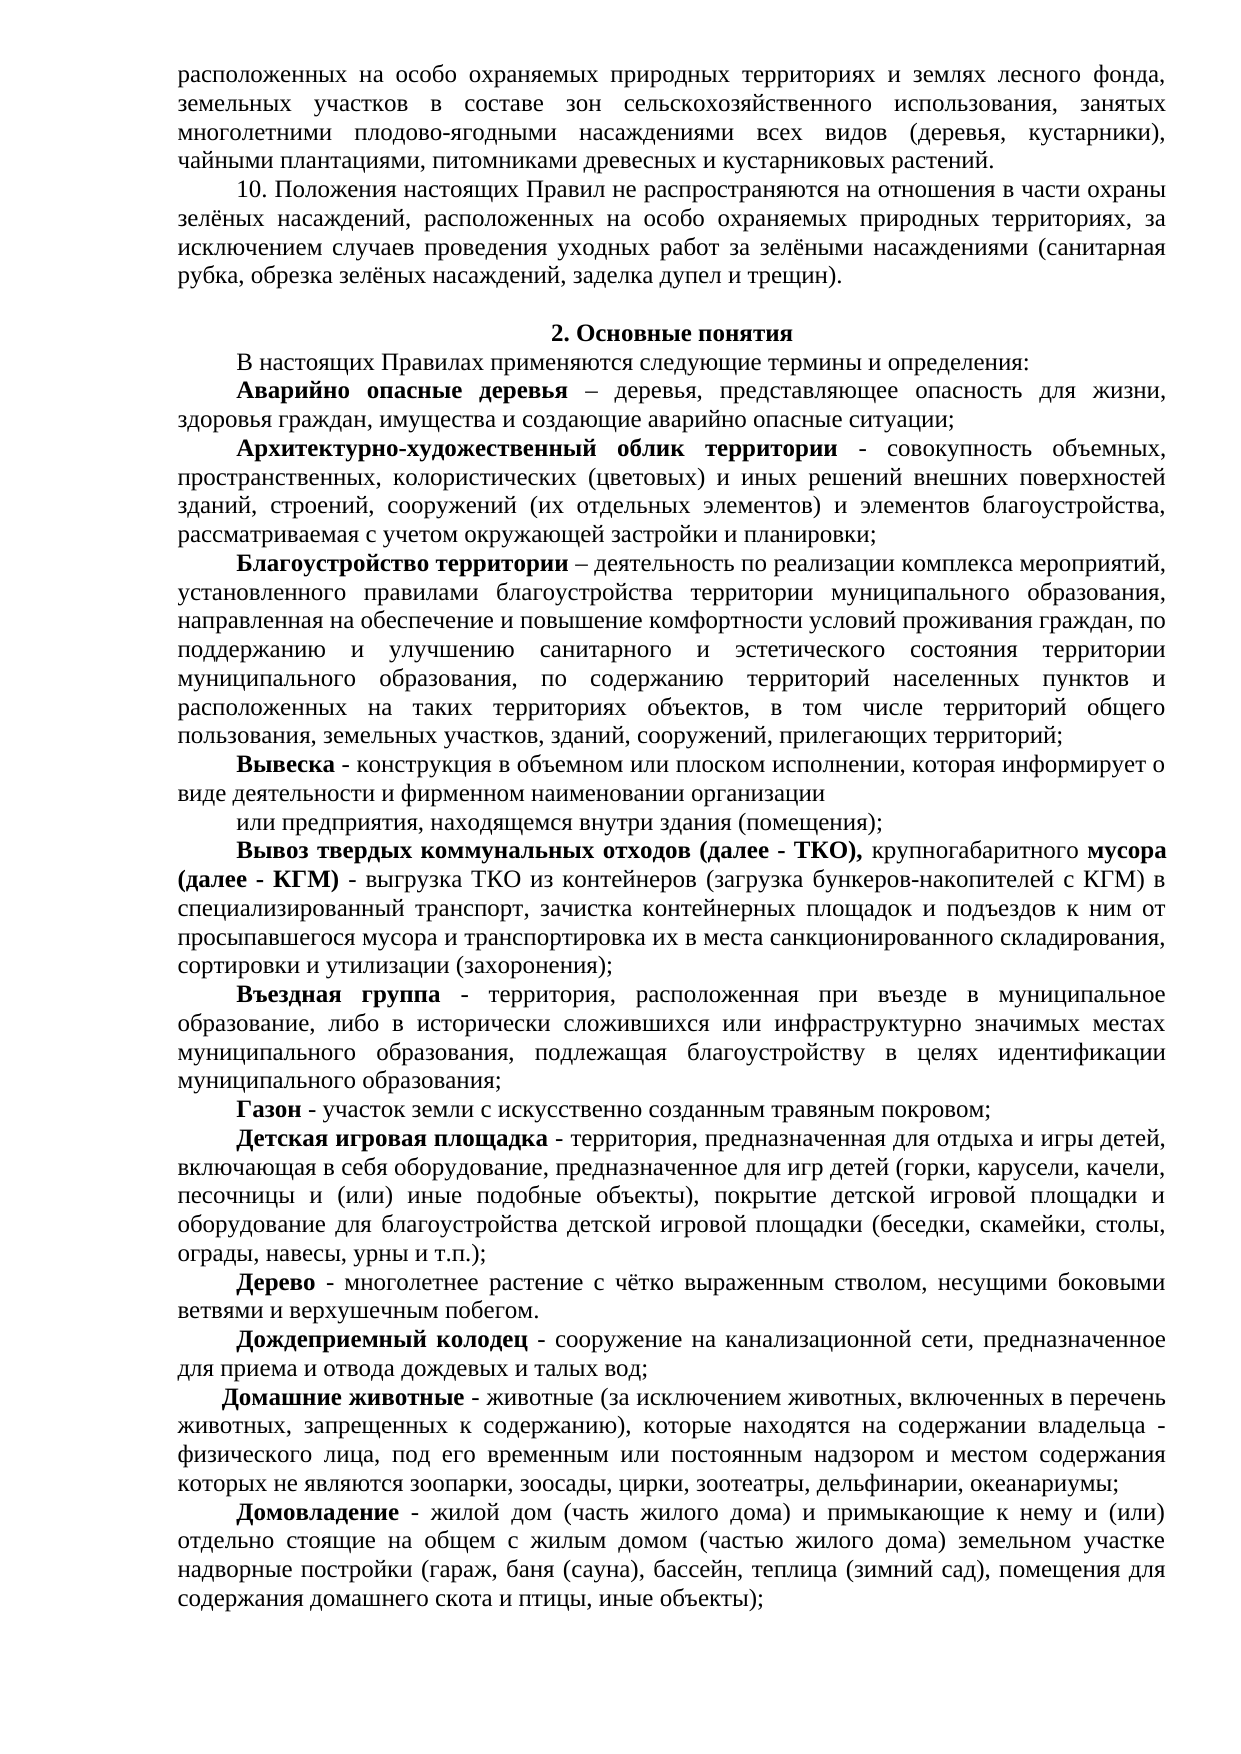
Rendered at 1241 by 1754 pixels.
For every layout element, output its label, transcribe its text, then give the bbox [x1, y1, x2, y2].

text Архитектурно-художественный облик территории - совокупность объемных, пространственных, колористических (цветовых) и иных решений внешних поверхностей зданий, строений, сооружений (их отдельных элементов) и элементов благоустройства, рассматриваемая с учетом окружающей застройки и планировки; [177, 433, 1167, 548]
text В настоящих Правилах применяются следующие термины и определения: [177, 347, 1167, 375]
text Домашние животные - животные (за исключением животных, включенных в перечень животных, запрещенных к содержанию), которые находятся на содержании владельца - физического лица, под его временным или постоянным надзором и местом содержания которых не являются зоопарки, зоосады, цирки, зоотеатры, дельфинарии, океанариумы; [177, 1382, 1167, 1497]
text Газон - участок земли с искусственно созданным травяным покровом; [177, 1094, 1167, 1123]
text 2. Основные понятия [177, 318, 1167, 347]
text Благоустройство территории – деятельность по реализации комплекса мероприятий, установленного правилами благоустройства территории муниципального образования, направленная на обеспечение и повышение комфортности условий проживания граждан, по поддержанию и улучшению санитарного и эстетического состояния территории муниципального образования, по содержанию территорий населенных пунктов и расположенных на таких территориях объектов, в том числе территорий общего пользования, земельных участков, зданий, сооружений, прилегающих территорий; [177, 548, 1167, 749]
text Вывеска - конструкция в объемном или плоском исполнении, которая информирует о виде деятельности и фирменном наименовании организации [177, 749, 1167, 807]
text Домовладение - жилой дом (часть жилого дома) и примыкающие к нему и (или) отдельно стоящие на общем с жилым домом (частью жилого дома) земельном участке надворные постройки (гараж, баня (сауна), бассейн, теплица (зимний сад), помещения для содержания домашнего скота и птицы, иные объекты); [177, 1497, 1167, 1612]
text Дождеприемный колодец - сооружение на канализационной сети, предназначенное для приема и отвода дождевых и талых вод; [177, 1324, 1167, 1382]
text 10. Положения настоящих Правил не распространяются на отношения в части охраны зелёных насаждений, расположенных на особо охраняемых природных территориях, за исключением случаев проведения уходных работ за зелёными насаждениями (санитарная рубка, обрезка зелёных насаждений, заделка дупел и трещин). [177, 174, 1167, 289]
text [177, 59, 1167, 174]
text Въездная группа - территория, расположенная при въезде в муниципальное образование, либо в исторически сложившихся или инфраструктурно значимых местах муниципального образования, подлежащая благоустройству в целях идентификации муниципального образования; [177, 979, 1167, 1094]
text Аварийно опасные деревья – деревья, представляющее опасность для жизни, здоровья граждан, имущества и создающие аварийно опасные ситуации; [177, 375, 1167, 433]
text Детская игровая площадка - территория, предназначенная для отдыха и игры детей, включающая в себя оборудование, предназначенное для игр детей (горки, карусели, качели, песочницы и (или) иные подобные объекты), покрытие детской игровой площадки и оборудование для благоустройства детской игровой площадки (беседки, скамейки, столы, ограды, навесы, урны и т.п.); [177, 1123, 1167, 1267]
text Дерево - многолетнее растение с чётко выраженным стволом, несущими боковыми ветвями и верхушечным побегом. [177, 1267, 1167, 1324]
text Вывоз твердых коммунальных отходов (далее - ТКО), крупногабаритного мусора (далее - КГМ) - выгрузка ТКО из контейнеров (загрузка бункеров-накопителей с КГМ) в специализированный транспорт, зачистка контейнерных площадок и подъездов к ним от просыпавшегося мусора и транспортировка их в места санкционированного складирования, сортировки и утилизации (захоронения); [177, 835, 1167, 979]
text или предприятия, находящемся внутри здания (помещения); [177, 807, 1167, 835]
